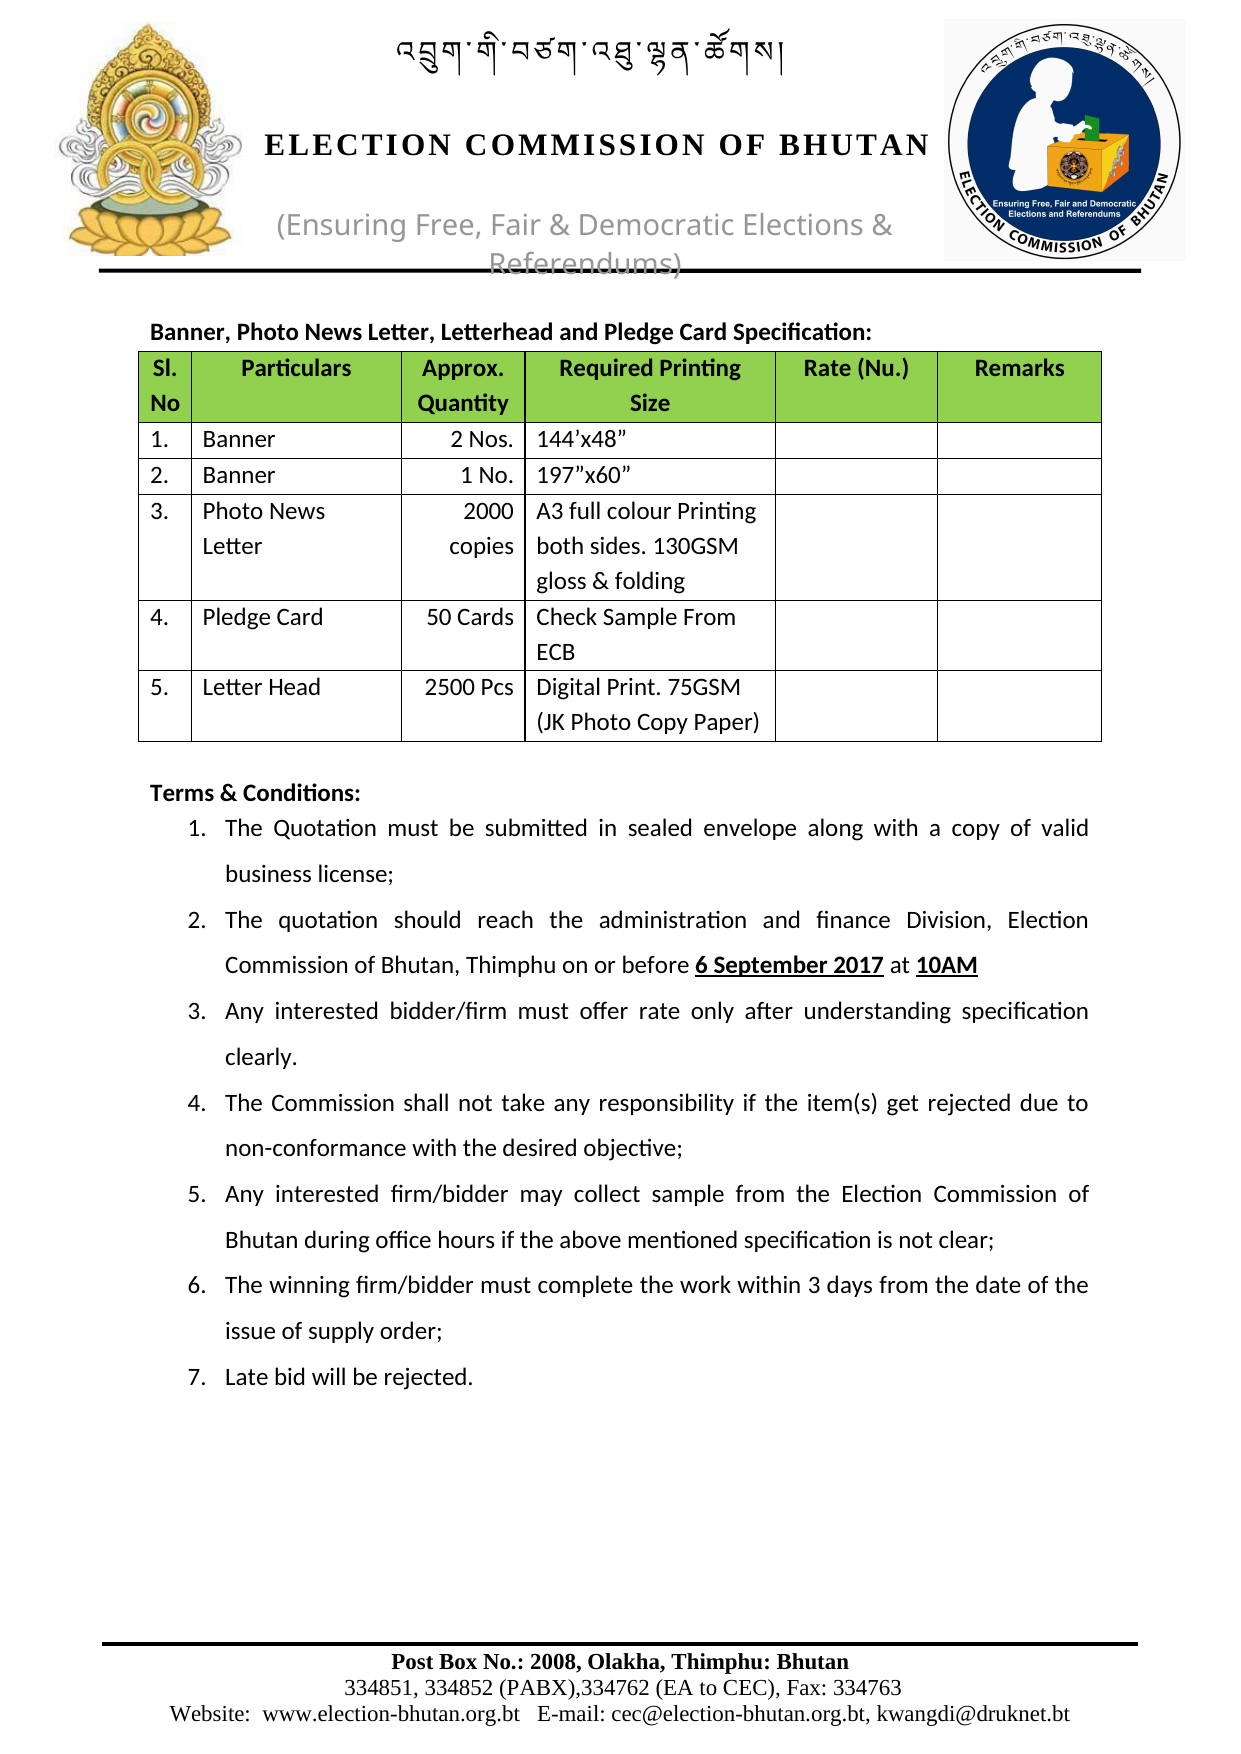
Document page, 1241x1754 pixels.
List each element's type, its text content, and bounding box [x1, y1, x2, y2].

table_header Remarks [938, 352, 1101, 422]
table_header Required Printing Size [526, 352, 775, 422]
table_header Rate (Nu.) [776, 352, 937, 422]
table_cell [776, 459, 937, 494]
list Late bid will be rejected. [187, 1361, 1090, 1392]
table_cell 4. [139, 601, 191, 670]
table_cell [776, 601, 937, 670]
picture [54, 21, 243, 256]
table_cell 2. [139, 459, 191, 494]
list The winning firm/bidder must complete the work within 3 days from the date of the issue of supply order; [187, 1269, 1090, 1346]
table_cell Check Sample From ECB [526, 601, 775, 670]
table_cell 5. [139, 671, 191, 741]
table_cell [938, 495, 1101, 599]
list The Quotation must be submitted in sealed envelope along with a copy of valid business license; [187, 812, 1090, 888]
list Any interested bidder/firm must offer rate only after understanding specification clearly. [187, 995, 1090, 1071]
table_cell 197”x60” [526, 459, 775, 494]
table_cell [938, 459, 1101, 494]
table_cell Pledge Card [192, 601, 401, 670]
table_cell Banner [192, 459, 401, 494]
table_cell 3. [139, 495, 191, 599]
table_header Sl. No [139, 352, 191, 422]
table_cell Digital Print. 75GSM (JK Photo Copy Paper) [526, 671, 775, 741]
table_cell [938, 601, 1101, 670]
list The Commission shall not take any responsibility if the item(s) get rejected due to non-conformance with the desired objective; [187, 1087, 1090, 1163]
table_cell [776, 671, 937, 741]
table_cell 144’x48” [526, 423, 775, 458]
table_cell 2500 Pcs [402, 671, 524, 741]
table_cell 2000 copies [402, 495, 524, 599]
table_cell Photo News Letter [192, 495, 401, 599]
table_cell 1 No. [402, 459, 524, 494]
table_cell [938, 671, 1101, 741]
table_cell [938, 423, 1101, 458]
text Banner, Photo News Letter, Letterhead and Pledge Card Specification: [150, 316, 1090, 347]
table_cell 2 Nos. [402, 423, 524, 458]
table_cell [776, 423, 937, 458]
table_header Approx. Quantity [402, 352, 524, 422]
table_cell 50 Cards [402, 601, 524, 670]
table_cell 1. [139, 423, 191, 458]
table_cell [776, 495, 937, 599]
list The quotation should reach the administration and finance Division, Election Commission of Bhutan, Thimphu on or before 6 September 2017 at 10AM [187, 904, 1090, 980]
text Terms & Conditions: [150, 777, 1090, 808]
picture [944, 19, 1186, 261]
table_cell Letter Head [192, 671, 401, 741]
list Any interested firm/bidder may collect sample from the Election Commission of Bhutan during office hours if the above mentioned specification is not clear; [187, 1178, 1090, 1254]
table_cell Banner [192, 423, 401, 458]
table_header Particulars [192, 352, 401, 422]
table_cell A3 full colour Printing both sides. 130GSM gloss & folding [526, 495, 775, 599]
